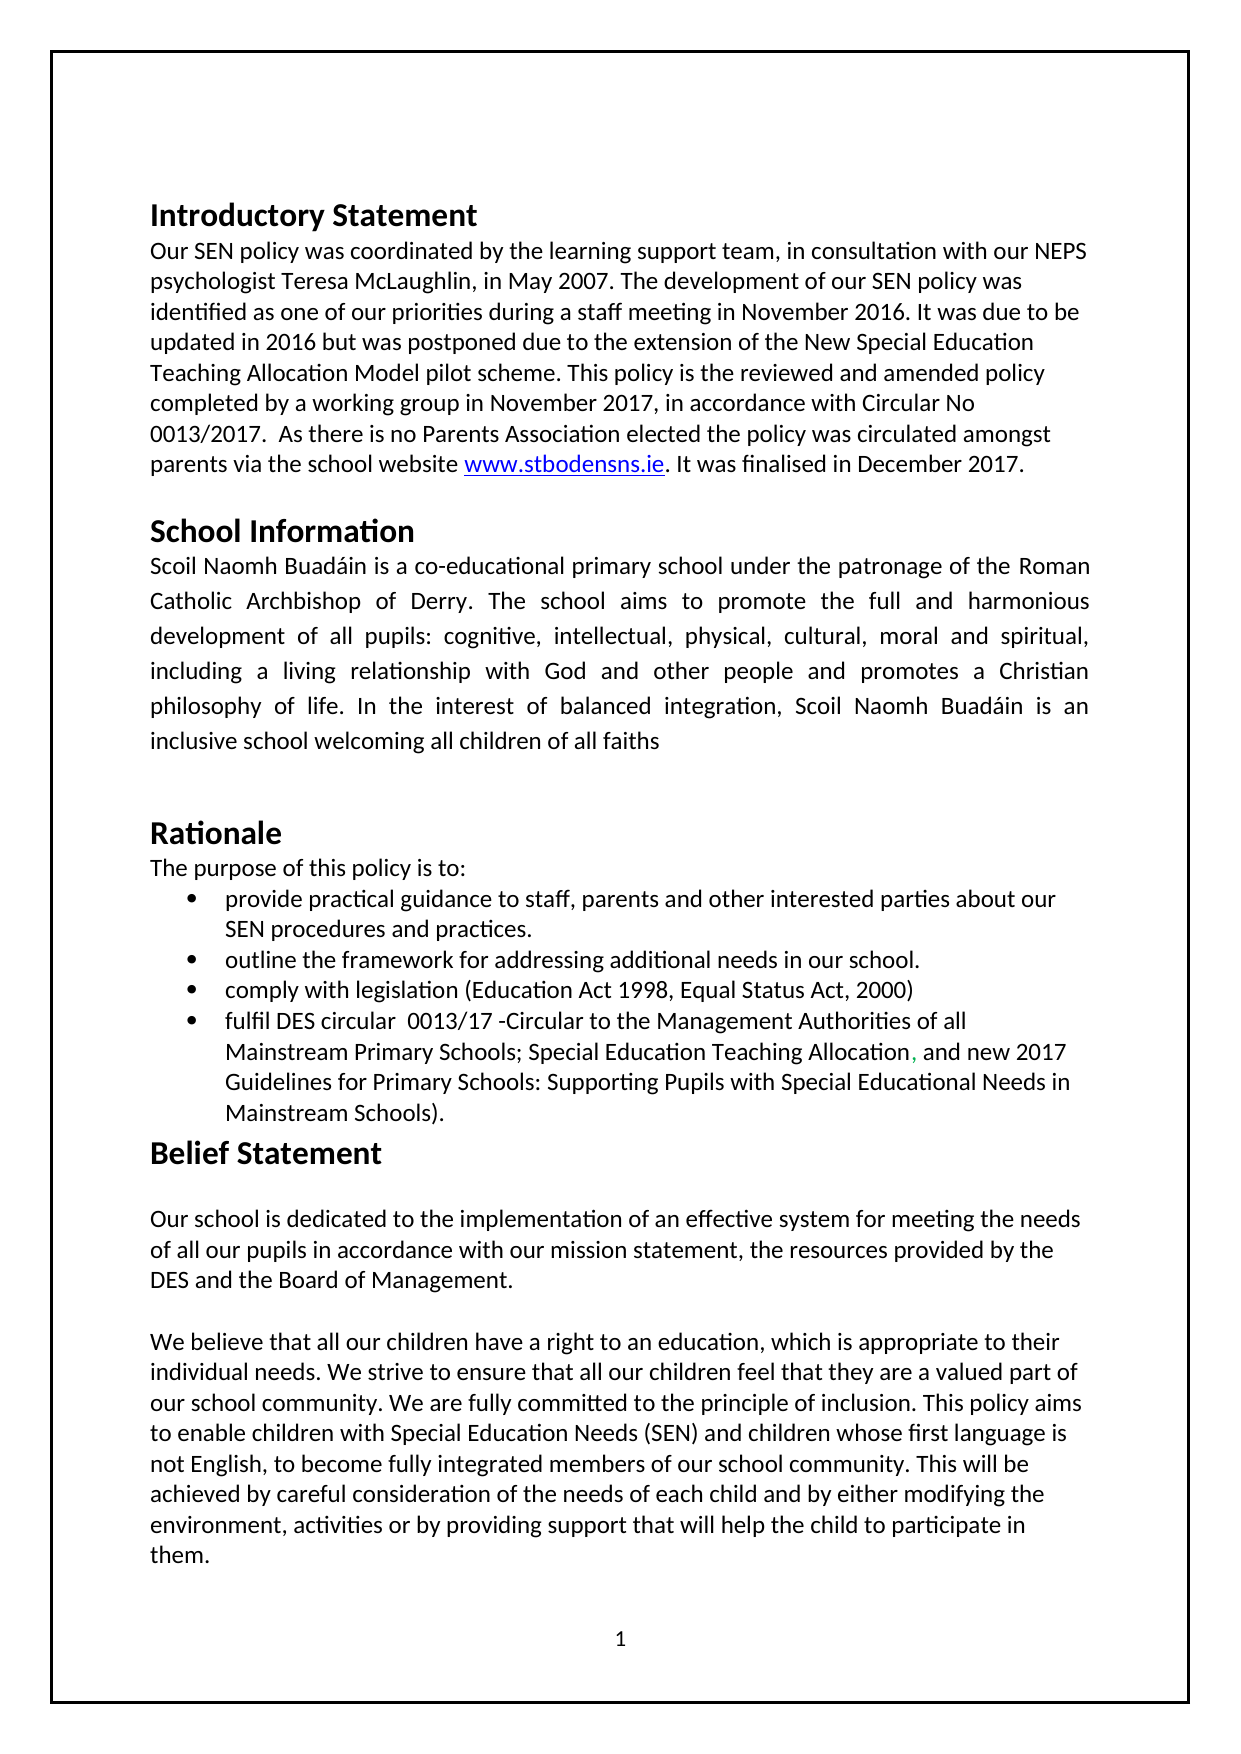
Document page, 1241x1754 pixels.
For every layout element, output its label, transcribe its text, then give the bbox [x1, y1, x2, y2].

text Our SEN policy was coordinated by the learning support team, in consultation with our NEPS psychologist Teresa McLaughlin, in May 2007. The development of our SEN policy was identified as one of our priorities during a staff meeting in November 2016. It was due to be updated in 2016 but was postponed due to the extension of the New Special Education Teaching Allocation Model pilot scheme. This policy is the reviewed and amended policy completed by a working group in November 2017, in accordance with Circular No 0013/2017. As there is no Parents Association elected the policy was circulated amongst parents via the school website www.stbodensns.ie. It was finalised in December 2017. [150, 235, 1090, 479]
text The purpose of this policy is to: [150, 852, 1090, 883]
text Belief Statement [150, 1132, 1090, 1173]
text Our school is dedicated to the implementation of an effective system for meeting the needs of all our pupils in accordance with our mission statement, the resources provided by the DES and the Board of Management. [150, 1203, 1090, 1295]
list provide practical guidance to staff, parents and other interested parties about our SEN procedures and practices. [187, 883, 1090, 944]
list fulfil DES circular 0013/17 -Circular to the Management Authorities of all Mainstream Primary Schools; Special Education Teaching Allocation, and new 2017 Guidelines for Primary Schools: Supporting Pupils with Special Educational Needs in Mainstream Schools). [187, 1005, 1090, 1127]
text Introductory Statement [150, 194, 1090, 235]
text We believe that all our children have a right to an education, which is appropriate to their individual needs. We strive to ensure that all our children feel that they are a valued part of our school community. We are fully committed to the principle of inclusion. This policy aims to enable children with Special Education Needs (SEN) and children whose first language is not English, to become fully integrated members of our school community. This will be achieved by careful consideration of the needs of each child and by either modifying the environment, activities or by providing support that will help the child to participate in them. [150, 1326, 1090, 1570]
list comply with legislation (Education Act 1998, Equal Status Act, 2000) [187, 974, 1090, 1005]
text School Information [150, 510, 1090, 550]
list outline the framework for addressing additional needs in our school. [187, 944, 1090, 974]
text Scoil Naomh Buadáin is a co-educational primary school under the patronage of the Roman Catholic Archbishop of Derry. The school aims to promote the full and harmonious development of all pupils: cognitive, intellectual, physical, cultural, moral and spiritual, including a living relationship with God and other people and promotes a Christian philosophy of life. In the interest of balanced integration, Scoil Naomh Buadáin is an inclusive school welcoming all children of all faiths [150, 550, 1090, 756]
text Rationale [150, 812, 1090, 852]
